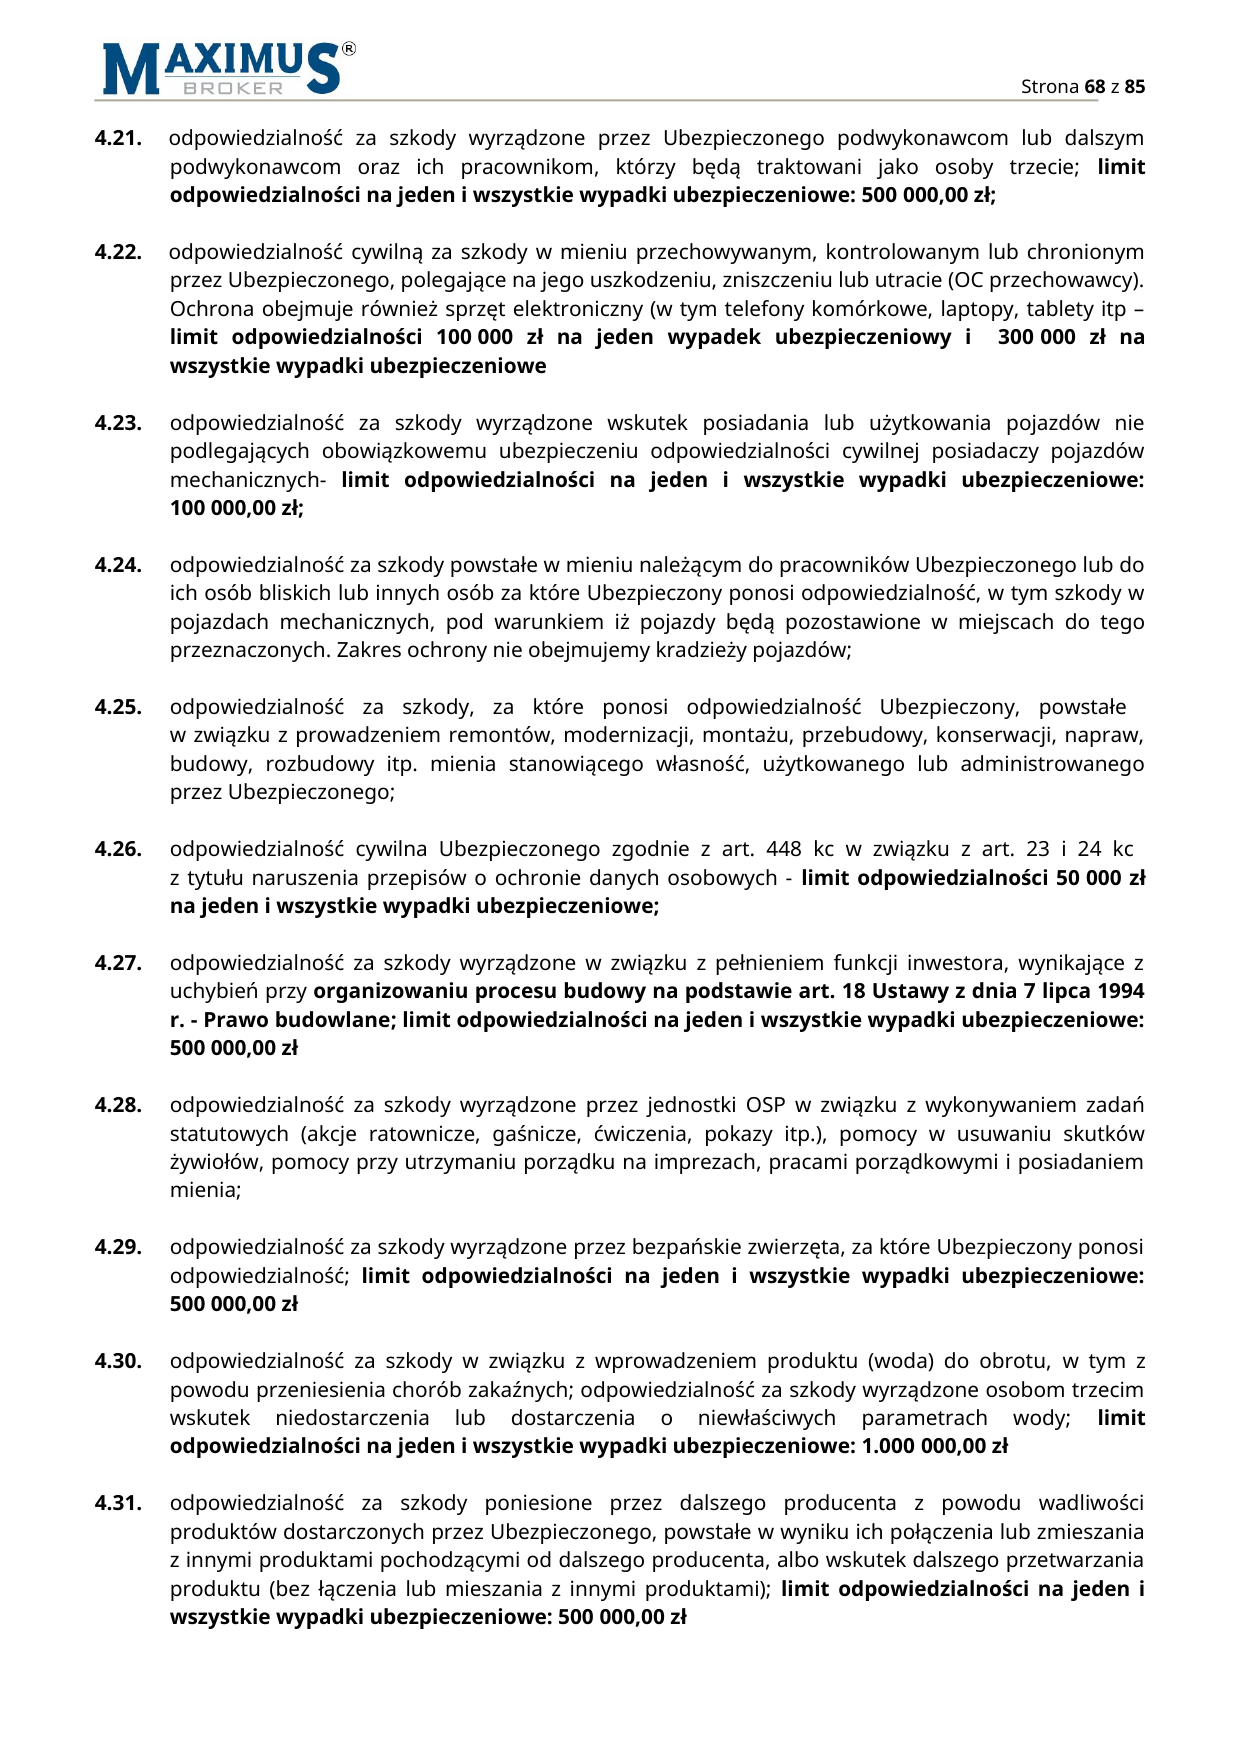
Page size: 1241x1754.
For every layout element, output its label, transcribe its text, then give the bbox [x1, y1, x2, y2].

list odpowiedzialność cywilną za szkody w mieniu przechowywanym, kontrolowanym lub chronionym przez Ubezpieczonego, polegające na jego uszkodzeniu, zniszczeniu lub utracie (OC przechowawcy). Ochrona obejmuje również sprzęt elektroniczny (w tym telefony komórkowe, laptopy, tablety itp – limit odpowiedzialności 100 000 zł na jeden wypadek ubezpieczeniowy i 300 000 zł na wszystkie wypadki ubezpieczeniowe [94, 237, 1146, 379]
list odpowiedzialność za szkody wyrządzone przez jednostki OSP w związku z wykonywaniem zadań statutowych (akcje ratownicze, gaśnicze, ćwiczenia, pokazy itp.), pomocy w usuwaniu skutków żywiołów, pomocy przy utrzymaniu porządku na imprezach, pracami porządkowymi i posiadaniem mienia; [94, 1090, 1146, 1204]
list odpowiedzialność cywilna Ubezpieczonego zgodnie z art. 448 kc w związku z art. 23 i 24 kc z tytułu naruszenia przepisów o ochronie danych osobowych - limit odpowiedzialności 50 000 zł na jeden i wszystkie wypadki ubezpieczeniowe; [94, 834, 1146, 920]
picture [97, 37, 362, 99]
list odpowiedzialność za szkody poniesione przez dalszego producenta z powodu wadliwości produktów dostarczonych przez Ubezpieczonego, powstałe w wyniku ich połączenia lub zmieszania z innymi produktami pochodzącymi od dalszego producenta, albo wskutek dalszego przetwarzania produktu (bez łączenia lub mieszania z innymi produktami); limit odpowiedzialności na jeden i wszystkie wypadki ubezpieczeniowe: 500 000,00 zł [94, 1488, 1146, 1631]
list odpowiedzialność za szkody, za które ponosi odpowiedzialność Ubezpieczony, powstałe w związku z prowadzeniem remontów, modernizacji, montażu, przebudowy, konserwacji, napraw, budowy, rozbudowy itp. mienia stanowiącego własność, użytkowanego lub administrowanego przez Ubezpieczonego; [94, 692, 1146, 806]
list odpowiedzialność za szkody wyrządzone przez bezpańskie zwierzęta, za które Ubezpieczony ponosi odpowiedzialność; limit odpowiedzialności na jeden i wszystkie wypadki ubezpieczeniowe: 500 000,00 zł [94, 1232, 1146, 1318]
list odpowiedzialność za szkody wyrządzone w związku z pełnieniem funkcji inwestora, wynikające z uchybień przy organizowaniu procesu budowy na podstawie art. 18 Ustawy z dnia 7 lipca 1994 r. - Prawo budowlane; limit odpowiedzialności na jeden i wszystkie wypadki ubezpieczeniowe: 500 000,00 zł [94, 948, 1146, 1062]
list odpowiedzialność za szkody wyrządzone przez Ubezpieczonego podwykonawcom lub dalszym podwykonawcom oraz ich pracownikom, którzy będą traktowani jako osoby trzecie; limit odpowiedzialności na jeden i wszystkie wypadki ubezpieczeniowe: 500 000,00 zł; [94, 123, 1146, 209]
list odpowiedzialność za szkody powstałe w mieniu należącym do pracowników Ubezpieczonego lub do ich osób bliskich lub innych osób za które Ubezpieczony ponosi odpowiedzialność, w tym szkody w pojazdach mechanicznych, pod warunkiem iż pojazdy będą pozostawione w miejscach do tego przeznaczonych. Zakres ochrony nie obejmujemy kradzieży pojazdów; [94, 550, 1146, 664]
list odpowiedzialność za szkody w związku z wprowadzeniem produktu (woda) do obrotu, w tym z powodu przeniesienia chorób zakaźnych; odpowiedzialność za szkody wyrządzone osobom trzecim wskutek niedostarczenia lub dostarczenia o niewłaściwych parametrach wody; limit odpowiedzialności na jeden i wszystkie wypadki ubezpieczeniowe: 1.000 000,00 zł [94, 1346, 1146, 1460]
list odpowiedzialność za szkody wyrządzone wskutek posiadania lub użytkowania pojazdów nie podlegających obowiązkowemu ubezpieczeniu odpowiedzialności cywilnej posiadaczy pojazdów mechanicznych- limit odpowiedzialności na jeden i wszystkie wypadki ubezpieczeniowe: 100 000,00 zł; [94, 408, 1146, 522]
